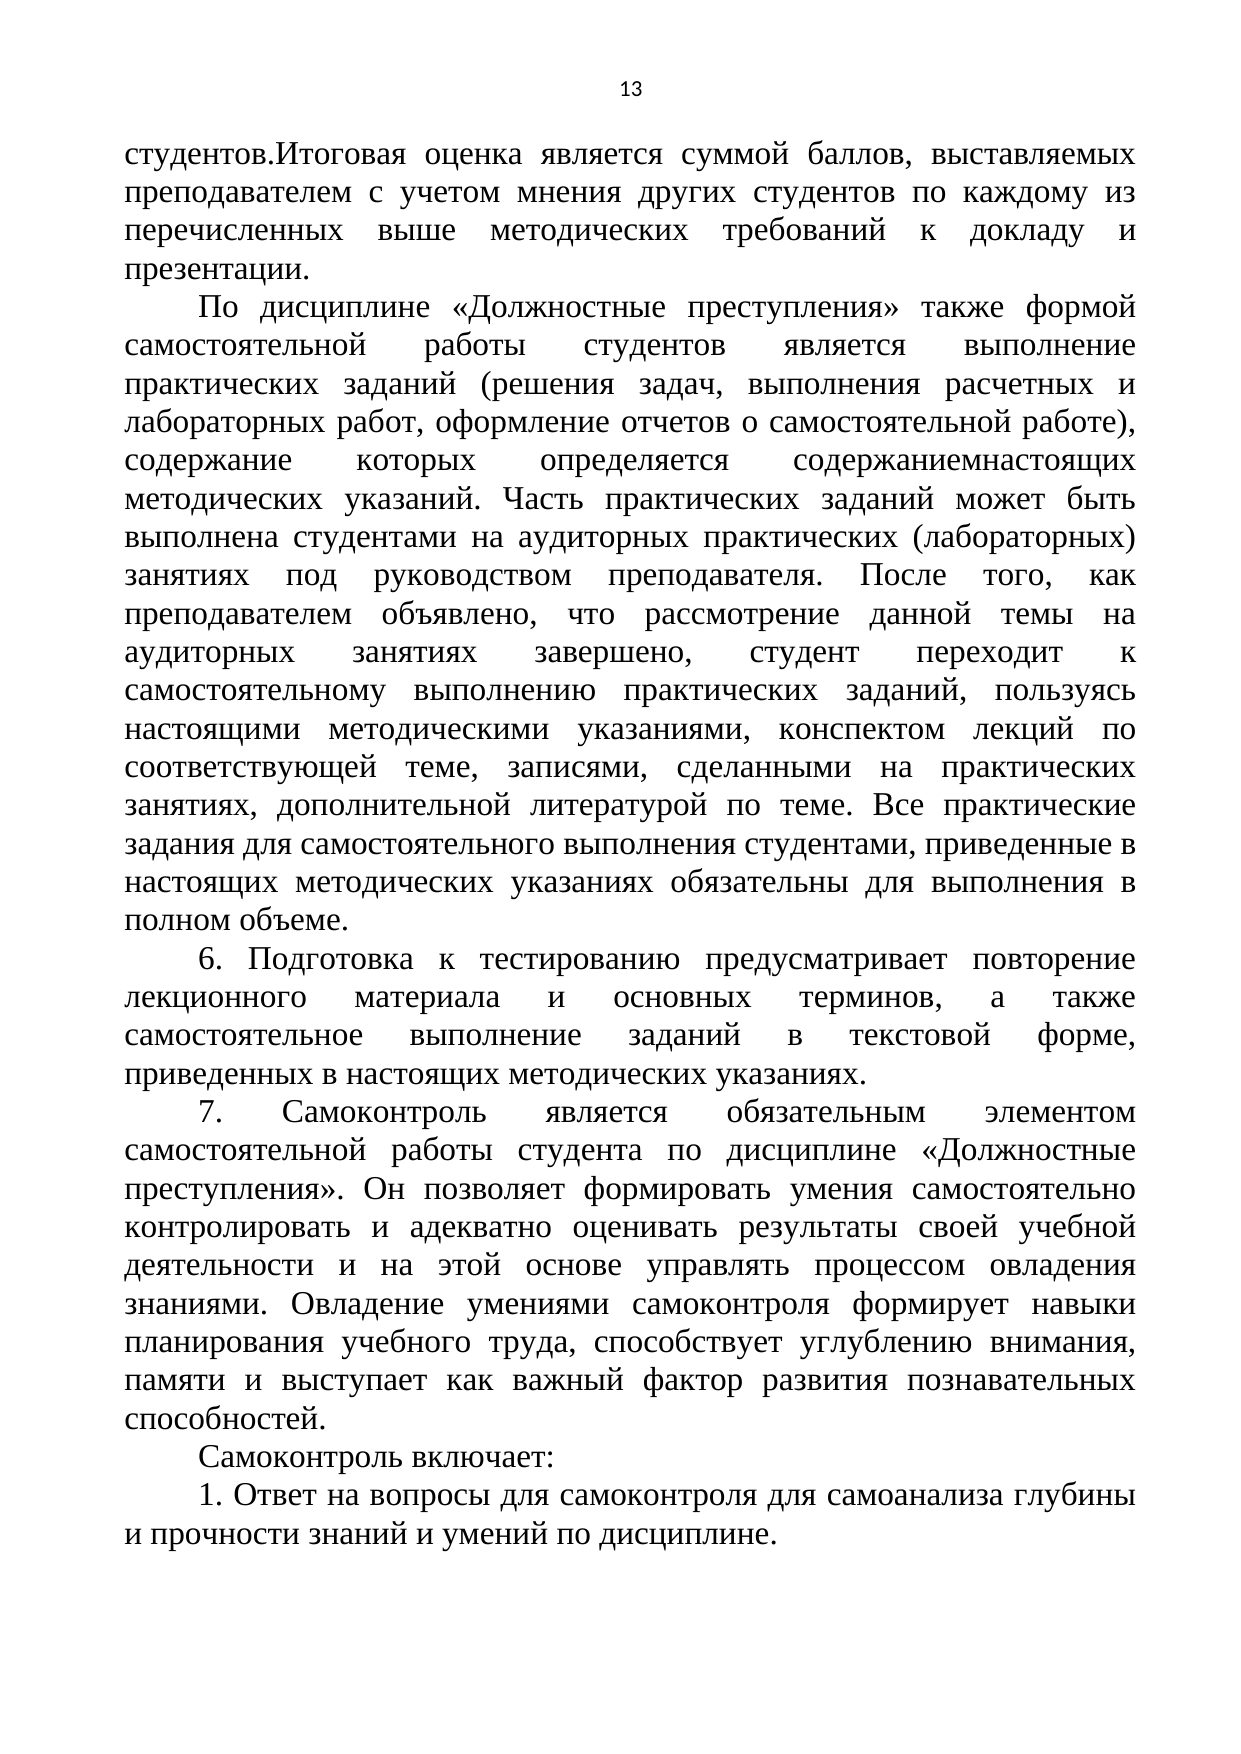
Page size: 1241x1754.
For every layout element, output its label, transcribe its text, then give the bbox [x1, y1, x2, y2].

text 7. Самоконтроль является обязательным элементом самостоятельной работы студента по дисциплине «Должностные преступления». Он позволяет формировать умения самостоятельно контролировать и адекватно оценивать результаты своей учебной деятельности и на этой основе управлять процессом овладения знаниями. Овладение умениями самоконтроля формирует навыки планирования учебного труда, способствует углублению внимания, памяти и выступает как важный фактор развития познавательных способностей. [124, 1091, 1137, 1436]
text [124, 133, 1137, 286]
text 6. Подготовка к тестированию предусматривает повторение лекционного материала и основных терминов, а также самостоятельное выполнение заданий в текстовой форме, приведенных в настоящих методических указаниях. [124, 938, 1137, 1091]
text 1. Ответ на вопросы для самоконтроля для самоанализа глубины и прочности знаний и умений по дисциплине. [124, 1474, 1137, 1551]
text Самоконтроль включает: [124, 1436, 1137, 1474]
text По дисциплине «Должностные преступления» также формой самостоятельной работы студентов является выполнение практических заданий (решения задач, выполнения расчетных и лабораторных работ, оформление отчетов о самостоятельной работе), содержание которых определяется содержаниемнастоящих методических указаний. Часть практических заданий может быть выполнена студентами на аудиторных практических (лабораторных) занятиях под руководством преподавателя. После того, как преподавателем объявлено, что рассмотрение данной темы на аудиторных занятиях завершено, студент переходит к самостоятельному выполнению практических заданий, пользуясь настоящими методическими указаниями, конспектом лекций по соответствующей теме, записями, сделанными на практических занятиях, дополнительной литературой по теме. Все практические задания для самостоятельного выполнения студентами, приведенные в настоящих методических указаниях обязательны для выполнения в полном объеме. [124, 286, 1137, 938]
